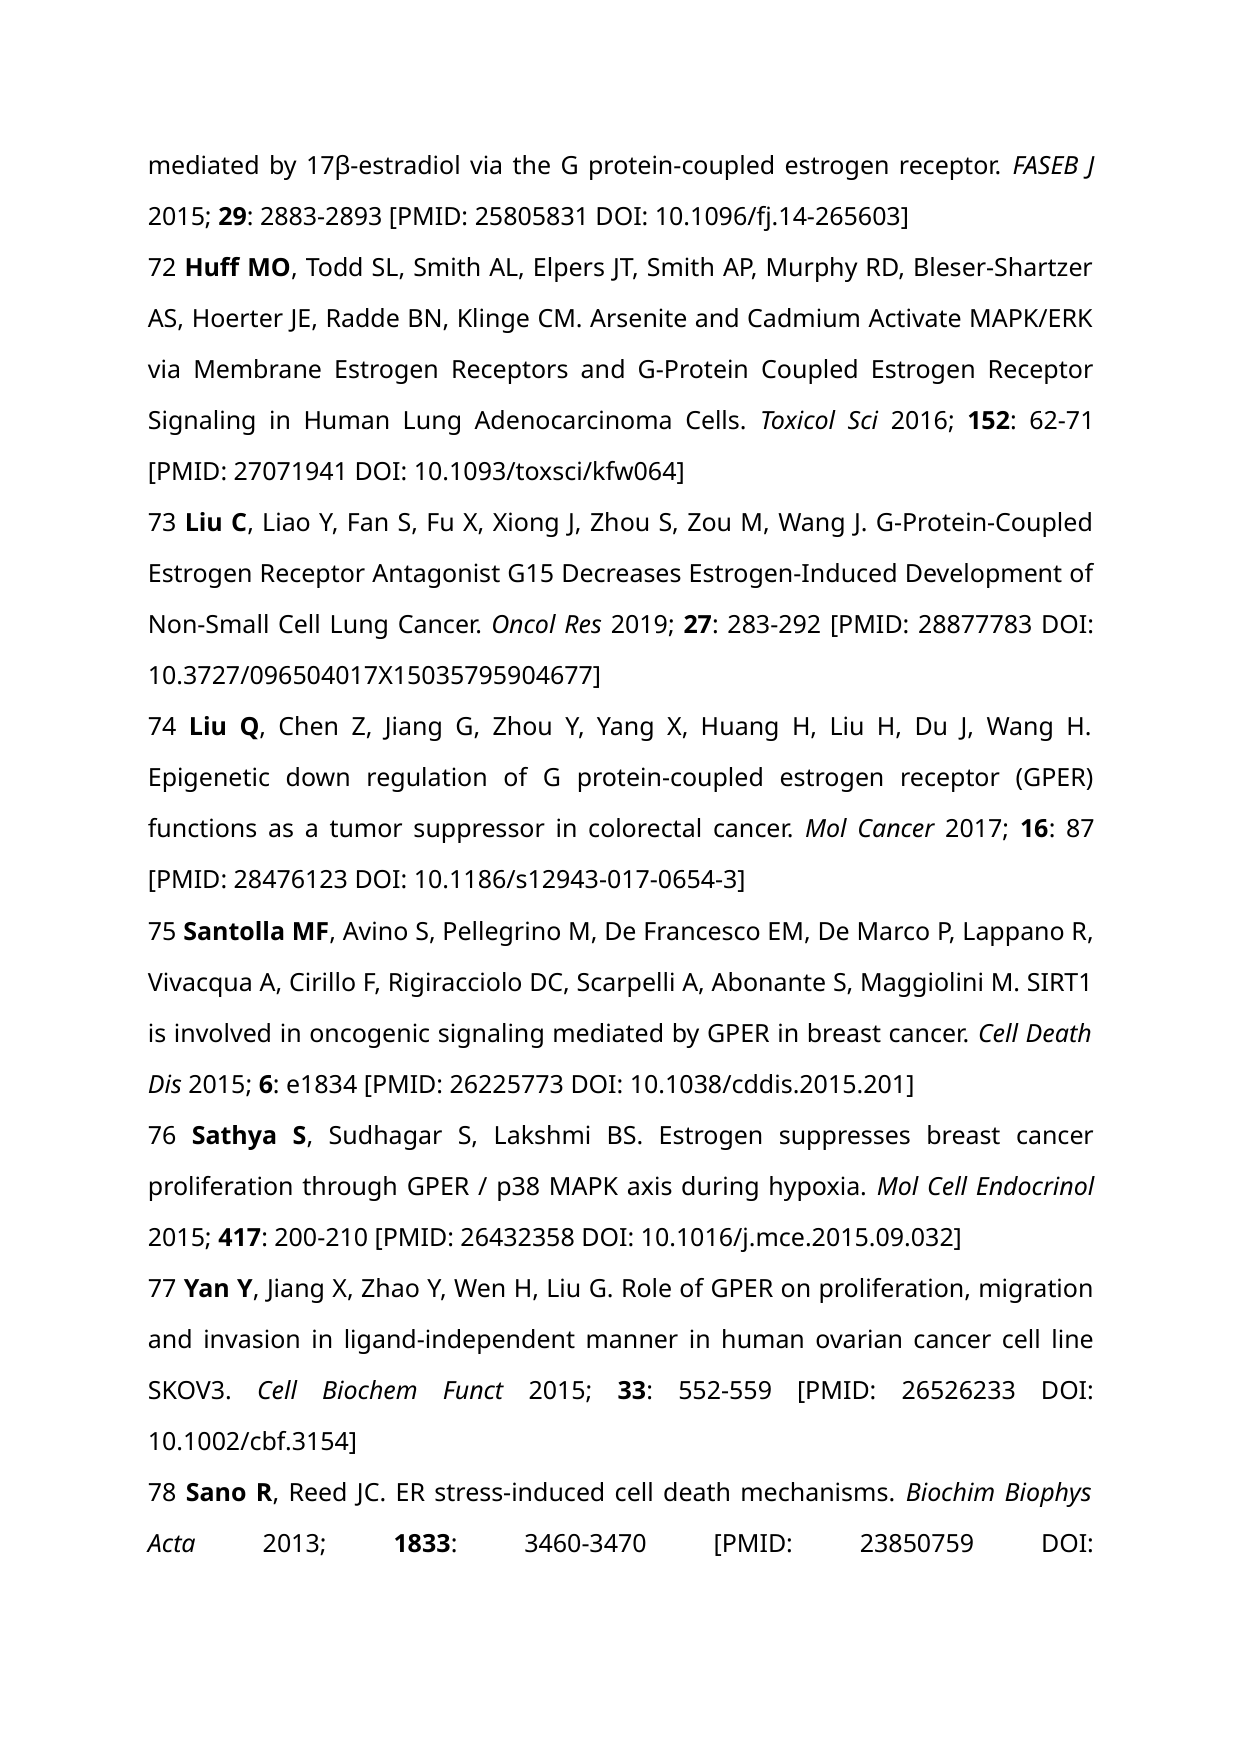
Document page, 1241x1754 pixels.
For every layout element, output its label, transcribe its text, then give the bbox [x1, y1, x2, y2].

text 73 Liu C, Liao Y, Fan S, Fu X, Xiong J, Zhou S, Zou M, Wang J. G-Protein-Coupled Estrogen Receptor Antagonist G15 Decreases Estrogen-Induced Development of Non-Small Cell Lung Cancer. Oncol Res 2019; 27: 283-292 [PMID: 28877783 DOI: 10.3727/096504017X15035795904677] [148, 505, 1094, 692]
text 72 Huff MO, Todd SL, Smith AL, Elpers JT, Smith AP, Murphy RD, Bleser-Shartzer AS, Hoerter JE, Radde BN, Klinge CM. Arsenite and Cadmium Activate MAPK/ERK via Membrane Estrogen Receptors and G-Protein Coupled Estrogen Receptor Signaling in Human Lung Adenocarcinoma Cells. Toxicol Sci 2016; 152: 62-71 [PMID: 27071941 DOI: 10.1093/toxsci/kfw064] [148, 250, 1094, 488]
text 74 Liu Q, Chen Z, Jiang G, Zhou Y, Yang X, Huang H, Liu H, Du J, Wang H. Epigenetic down regulation of G protein-coupled estrogen receptor (GPER) functions as a tumor suppressor in colorectal cancer. Mol Cancer 2017; 16: 87 [PMID: 28476123 DOI: 10.1186/s12943-017-0654-3] [148, 709, 1094, 896]
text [148, 1475, 1094, 1560]
text 75 Santolla MF, Avino S, Pellegrino M, De Francesco EM, De Marco P, Lappano R, Vivacqua A, Cirillo F, Rigiracciolo DC, Scarpelli A, Abonante S, Maggiolini M. SIRT1 is involved in oncogenic signaling mediated by GPER in breast cancer. Cell Death Dis 2015; 6: e1834 [PMID: 26225773 DOI: 10.1038/cddis.2015.201] [148, 913, 1094, 1100]
text 76 Sathya S, Sudhagar S, Lakshmi BS. Estrogen suppresses breast cancer proliferation through GPER / p38 MAPK axis during hypoxia. Mol Cell Endocrinol 2015; 417: 200-210 [PMID: 26432358 DOI: 10.1016/j.mce.2015.09.032] [148, 1117, 1094, 1253]
text 77 Yan Y, Jiang X, Zhao Y, Wen H, Liu G. Role of GPER on proliferation, migration and invasion in ligand-independent manner in human ovarian cancer cell line SKOV3. Cell Biochem Funct 2015; 33: 552-559 [PMID: 26526233 DOI: 10.1002/cbf.3154] [148, 1271, 1094, 1458]
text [148, 148, 1094, 233]
